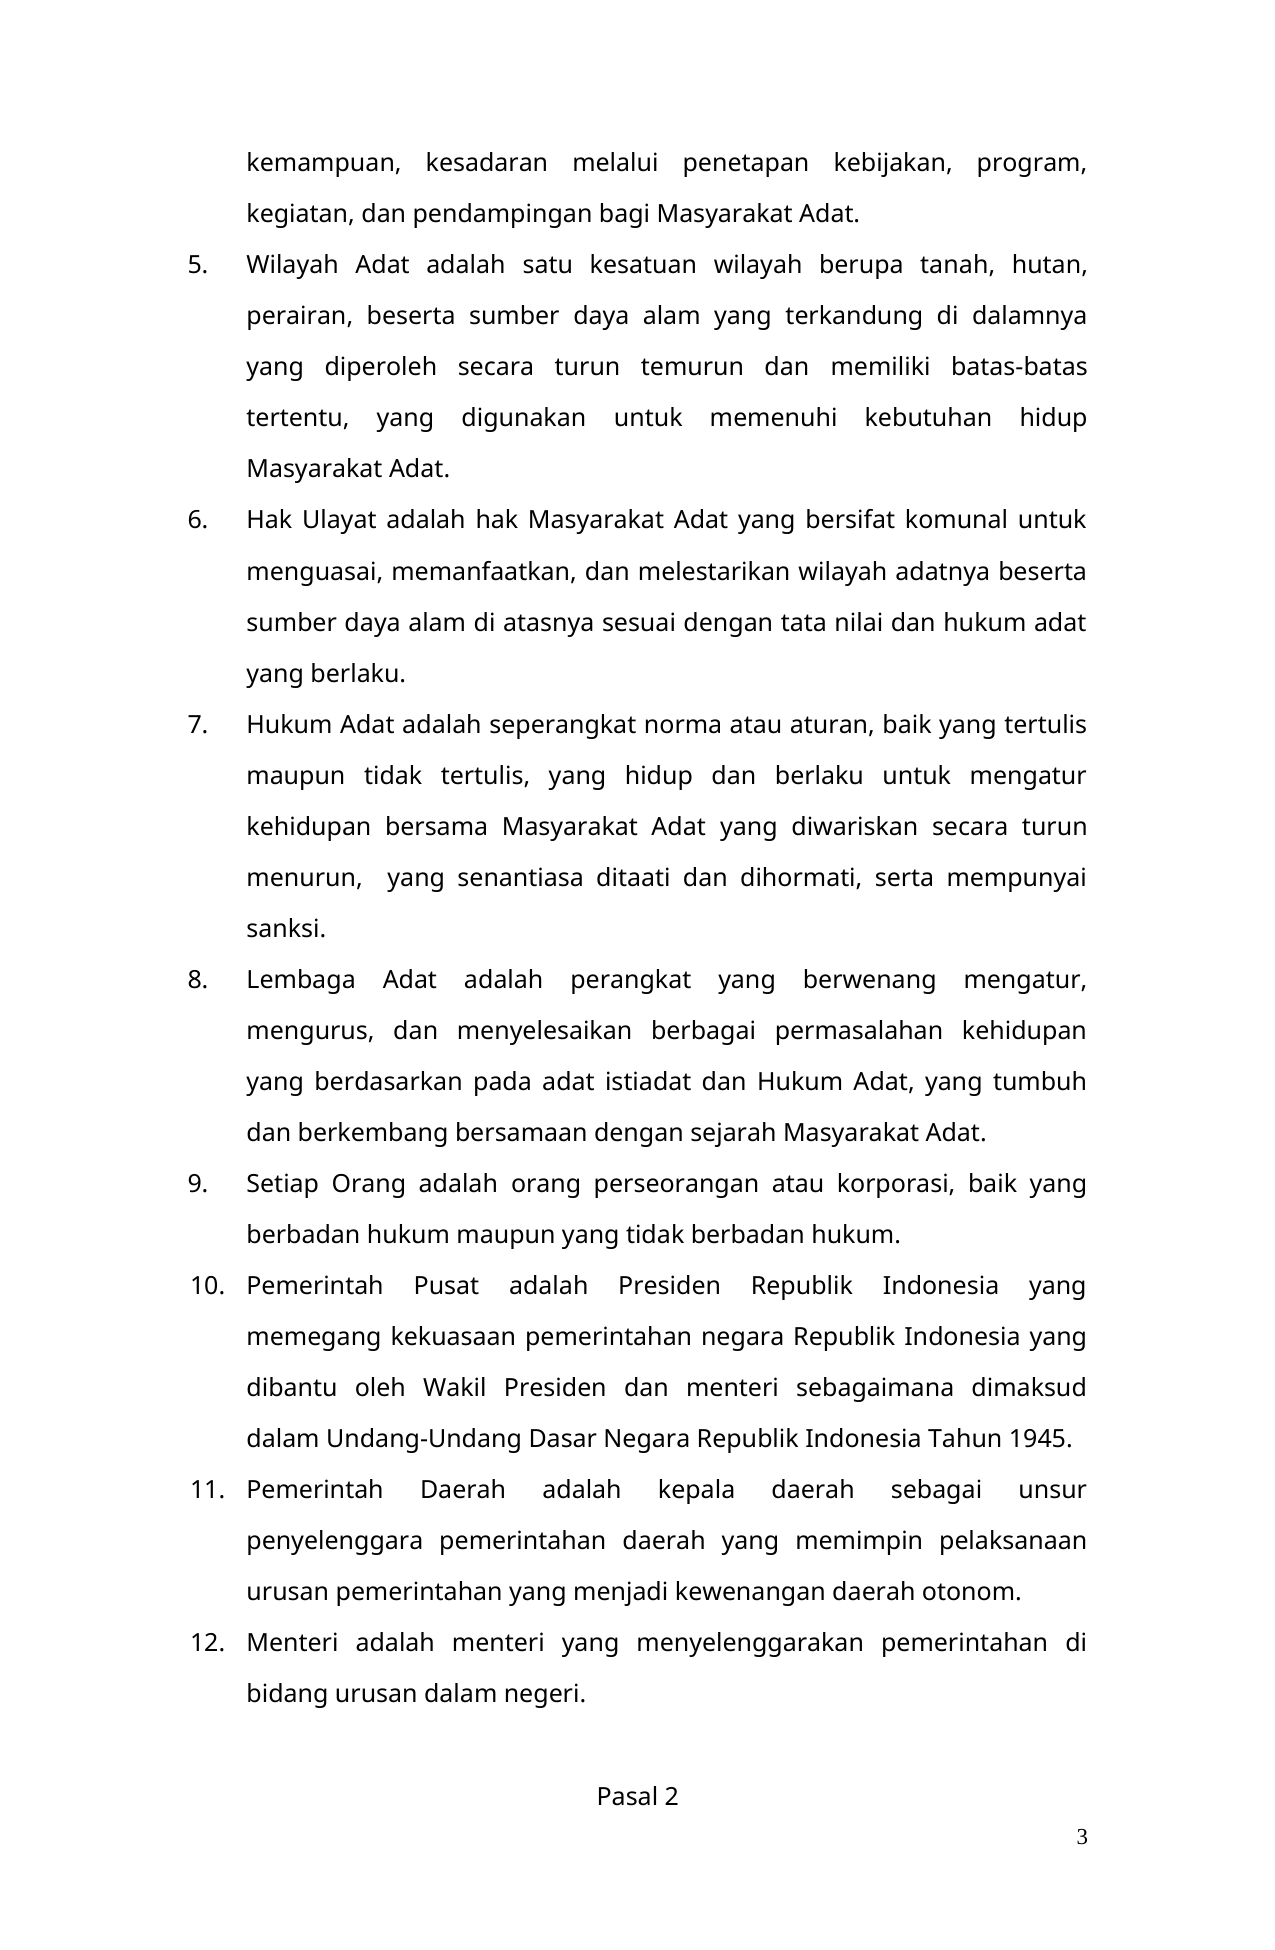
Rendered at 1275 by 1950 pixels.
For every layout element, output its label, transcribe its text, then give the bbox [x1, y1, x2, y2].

list Hak Ulayat adalah hak Masyarakat Adat yang bersifat komunal untuk menguasai, memanfaatkan, dan melestarikan wilayah adatnya beserta sumber daya alam di atasnya sesuai dengan tata nilai dan hukum adat yang berlaku. [187, 502, 1088, 689]
list Wilayah Adat adalah satu kesatuan wilayah berupa tanah, hutan, perairan, beserta sumber daya alam yang terkandung di dalamnya yang diperoleh secara turun temurun dan memiliki batas-batas tertentu, yang digunakan untuk memenuhi kebutuhan hidup Masyarakat Adat. [187, 247, 1088, 485]
text Pasal 2 [187, 1778, 1088, 1812]
list Lembaga Adat adalah perangkat yang berwenang mengatur, mengurus, dan menyelesaikan berbagai permasalahan kehidupan yang berdasarkan pada adat istiadat dan Hukum Adat, yang tumbuh dan berkembang bersamaan dengan sejarah Masyarakat Adat. [187, 961, 1088, 1149]
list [187, 145, 1088, 230]
list Setiap Orang adalah orang perseorangan atau korporasi, baik yang berbadan hukum maupun yang tidak berbadan hukum. [187, 1166, 1088, 1251]
list Pemerintah Daerah adalah kepala daerah sebagai unsur penyelenggara pemerintahan daerah yang memimpin pelaksanaan urusan pemerintahan yang menjadi kewenangan daerah otonom. [190, 1472, 1088, 1608]
list Pemerintah Pusat adalah Presiden Republik Indonesia yang memegang kekuasaan pemerintahan negara Republik Indonesia yang dibantu oleh Wakil Presiden dan menteri sebagaimana dimaksud dalam Undang-Undang Dasar Negara Republik Indonesia Tahun 1945. [190, 1268, 1088, 1455]
list Hukum Adat adalah seperangkat norma atau aturan, baik yang tertulis maupun tidak tertulis, yang hidup dan berlaku untuk mengatur kehidupan bersama Masyarakat Adat yang diwariskan secara turun menurun, yang senantiasa ditaati dan dihormati, serta mempunyai sanksi. [187, 706, 1088, 944]
list Menteri adalah menteri yang menyelenggarakan pemerintahan di bidang urusan dalam negeri. [190, 1625, 1088, 1710]
